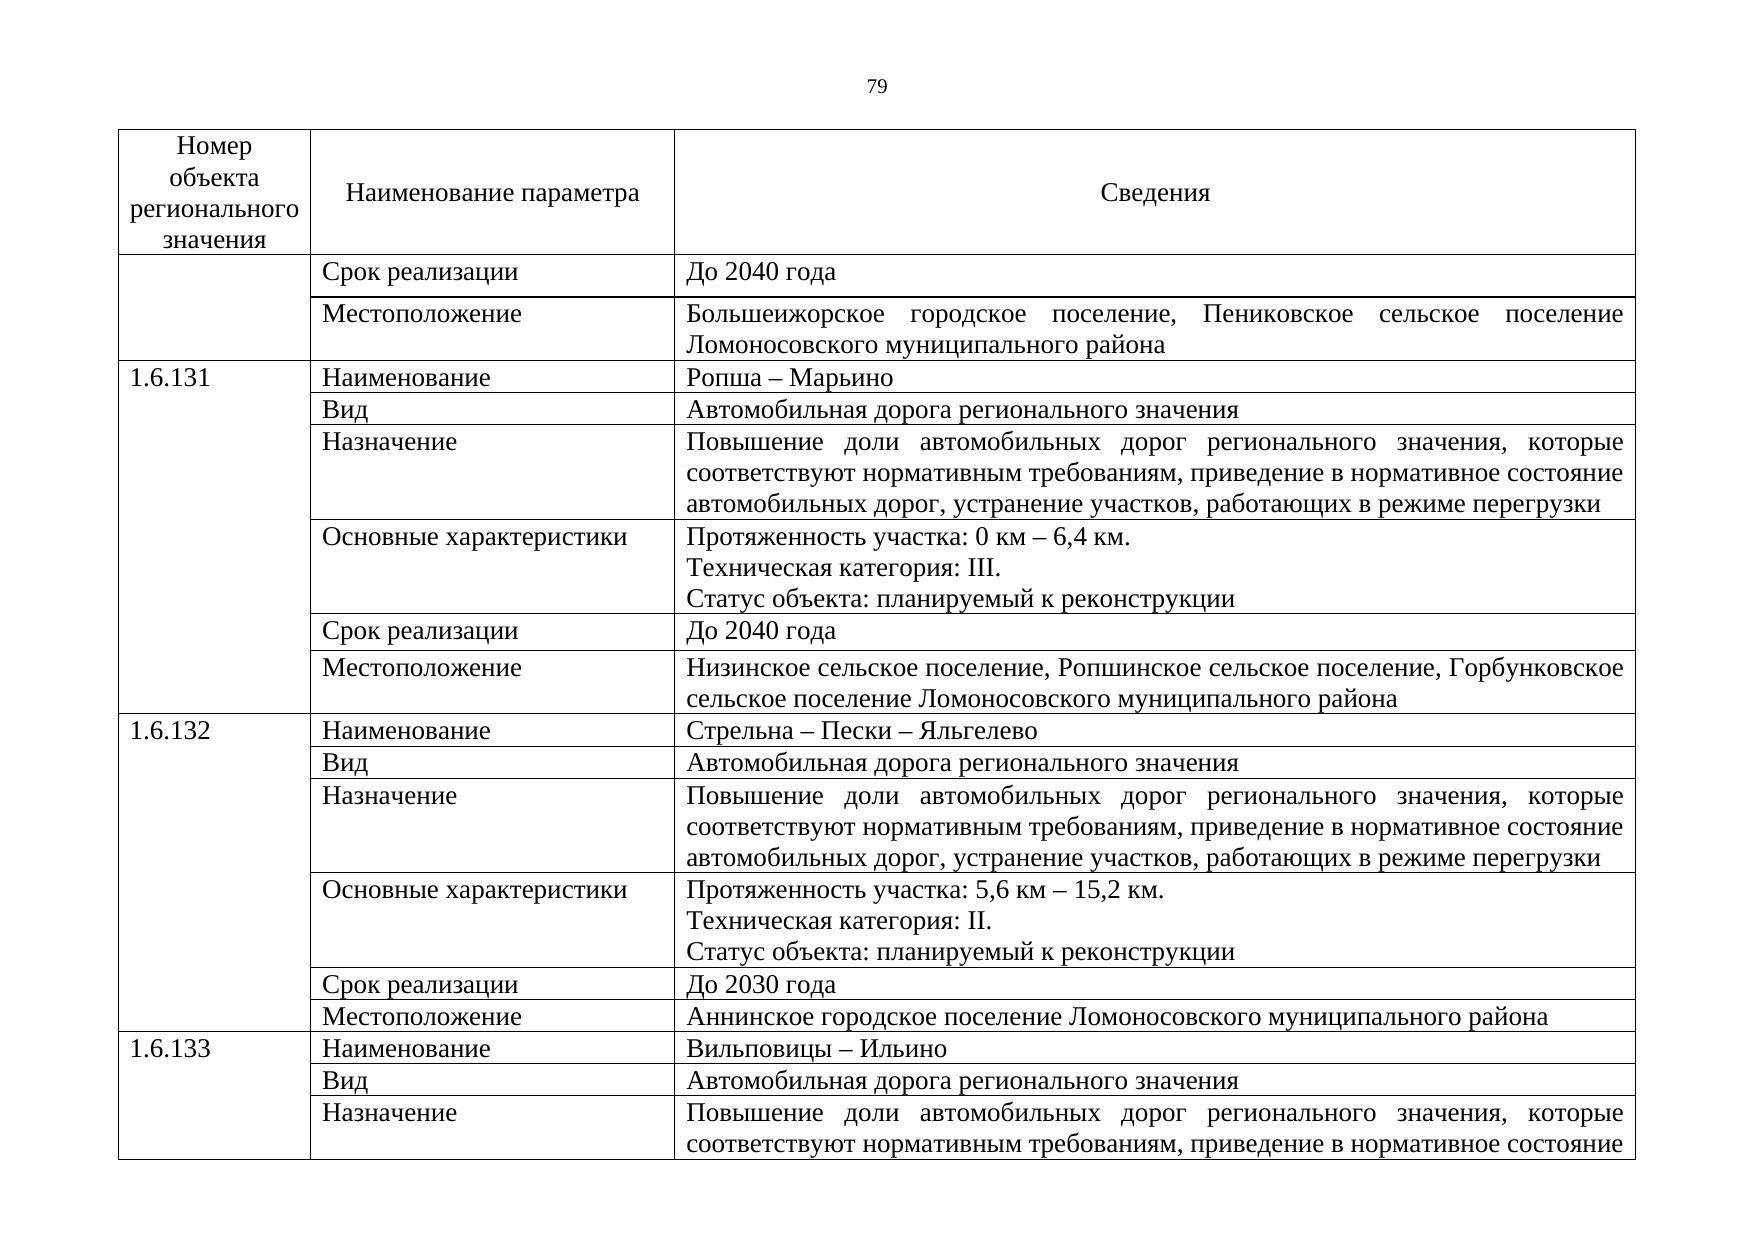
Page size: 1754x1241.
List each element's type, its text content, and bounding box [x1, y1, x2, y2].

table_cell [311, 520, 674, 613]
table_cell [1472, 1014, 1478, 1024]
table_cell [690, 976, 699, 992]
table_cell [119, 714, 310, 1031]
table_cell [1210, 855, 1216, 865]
table_header Сведения [675, 130, 1635, 254]
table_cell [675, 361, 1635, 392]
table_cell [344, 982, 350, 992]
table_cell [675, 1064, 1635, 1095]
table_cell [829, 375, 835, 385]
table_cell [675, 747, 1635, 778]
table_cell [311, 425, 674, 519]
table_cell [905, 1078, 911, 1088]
table_header Наименование параметра [311, 130, 674, 254]
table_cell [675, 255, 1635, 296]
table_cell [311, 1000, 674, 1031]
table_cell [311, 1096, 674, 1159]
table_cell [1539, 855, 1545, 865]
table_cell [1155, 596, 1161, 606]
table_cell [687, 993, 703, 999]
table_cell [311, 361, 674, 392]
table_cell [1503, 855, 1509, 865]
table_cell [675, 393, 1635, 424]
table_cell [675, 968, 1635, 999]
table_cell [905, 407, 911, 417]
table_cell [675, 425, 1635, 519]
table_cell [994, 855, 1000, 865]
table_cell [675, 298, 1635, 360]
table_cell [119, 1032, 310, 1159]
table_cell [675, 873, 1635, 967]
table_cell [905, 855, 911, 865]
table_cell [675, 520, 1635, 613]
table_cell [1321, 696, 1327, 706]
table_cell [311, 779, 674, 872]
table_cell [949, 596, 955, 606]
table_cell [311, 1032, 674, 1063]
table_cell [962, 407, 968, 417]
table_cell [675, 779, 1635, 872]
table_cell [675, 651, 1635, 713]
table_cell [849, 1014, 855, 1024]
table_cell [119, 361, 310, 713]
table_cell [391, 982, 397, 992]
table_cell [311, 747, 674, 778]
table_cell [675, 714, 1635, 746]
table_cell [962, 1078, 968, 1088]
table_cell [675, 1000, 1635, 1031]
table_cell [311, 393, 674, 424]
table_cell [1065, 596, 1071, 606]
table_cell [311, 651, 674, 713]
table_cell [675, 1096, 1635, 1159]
table_header Номер объекта регионального значения [119, 130, 310, 254]
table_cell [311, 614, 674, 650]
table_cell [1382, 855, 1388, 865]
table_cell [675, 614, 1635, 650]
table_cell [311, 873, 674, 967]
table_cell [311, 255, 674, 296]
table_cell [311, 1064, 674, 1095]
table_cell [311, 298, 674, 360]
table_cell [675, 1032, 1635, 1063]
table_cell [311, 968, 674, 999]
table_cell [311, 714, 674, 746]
